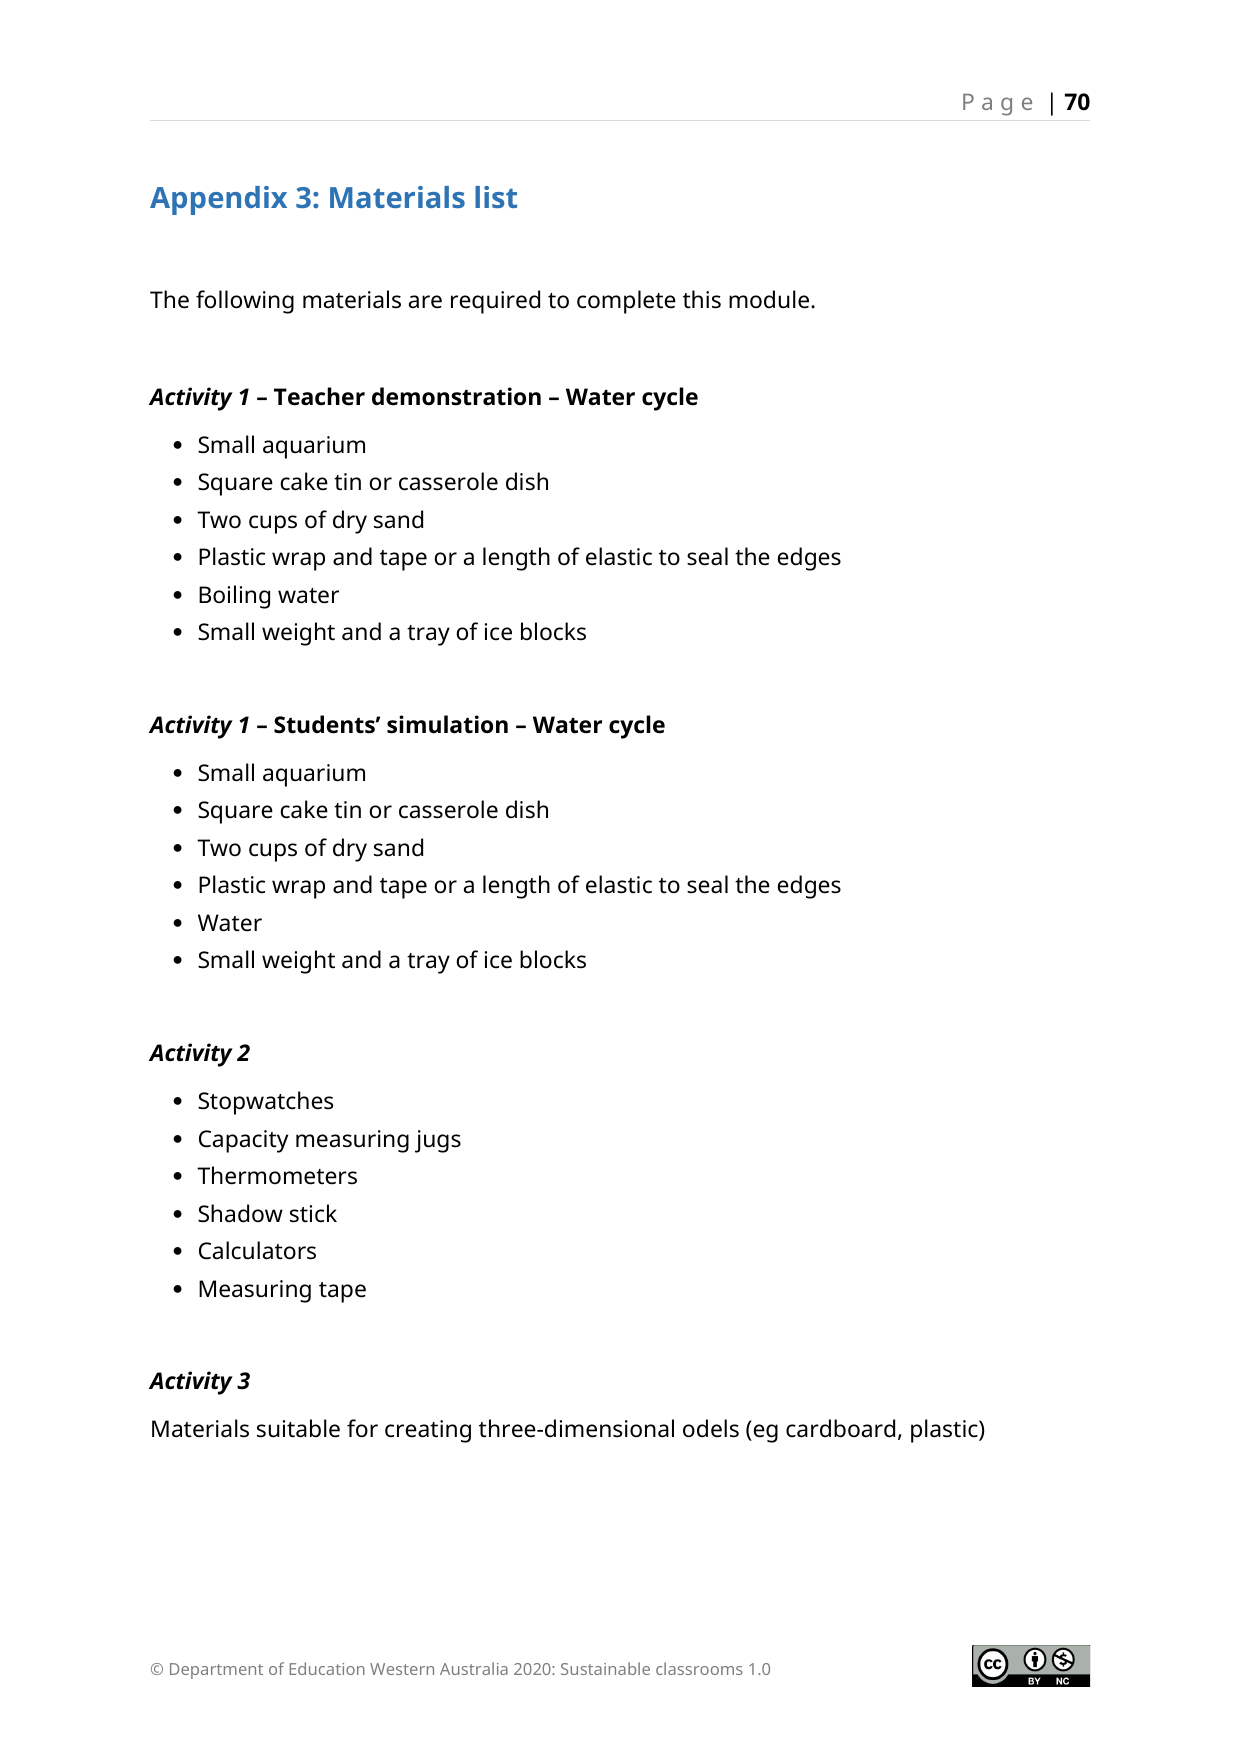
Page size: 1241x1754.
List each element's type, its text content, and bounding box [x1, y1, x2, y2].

list Measuring tape [174, 1273, 1090, 1304]
picture [972, 1645, 1091, 1687]
list Two cups of dry sand [174, 504, 1090, 535]
list Small weight and a tray of ice blocks [174, 616, 1090, 648]
list Thermometers [174, 1160, 1090, 1191]
list Small aquarium [174, 429, 1090, 460]
text Activity 3 [150, 1365, 1090, 1396]
list Water [174, 907, 1090, 938]
text Activity 2 [150, 1037, 1090, 1068]
list Shadow stick [174, 1198, 1090, 1229]
list Materials suitable for creating three-dimensional odels (eg cardboard, plastic) [150, 1413, 1090, 1444]
list Calculators [174, 1235, 1090, 1266]
list Square cake tin or casserole dish [174, 794, 1090, 826]
text Activity 1 – Teacher demonstration – Water cycle [150, 380, 1090, 412]
list Small aquarium [174, 757, 1090, 788]
list Two cups of dry sand [174, 832, 1090, 863]
list Plastic wrap and tape or a length of elastic to seal the edges [174, 869, 1090, 901]
list Plastic wrap and tape or a length of elastic to seal the edges [174, 541, 1090, 573]
text The following materials are required to complete this module. [150, 283, 1090, 315]
text Activity 1 – Students’ simulation – Water cycle [150, 708, 1090, 740]
list Stopwatches [174, 1085, 1090, 1116]
list Small weight and a tray of ice blocks [174, 944, 1090, 976]
list Capacity measuring jugs [174, 1123, 1090, 1154]
subtitle Appendix 3: Materials list [150, 177, 1090, 217]
list Square cake tin or casserole dish [174, 466, 1090, 498]
list Boiling water [174, 579, 1090, 610]
